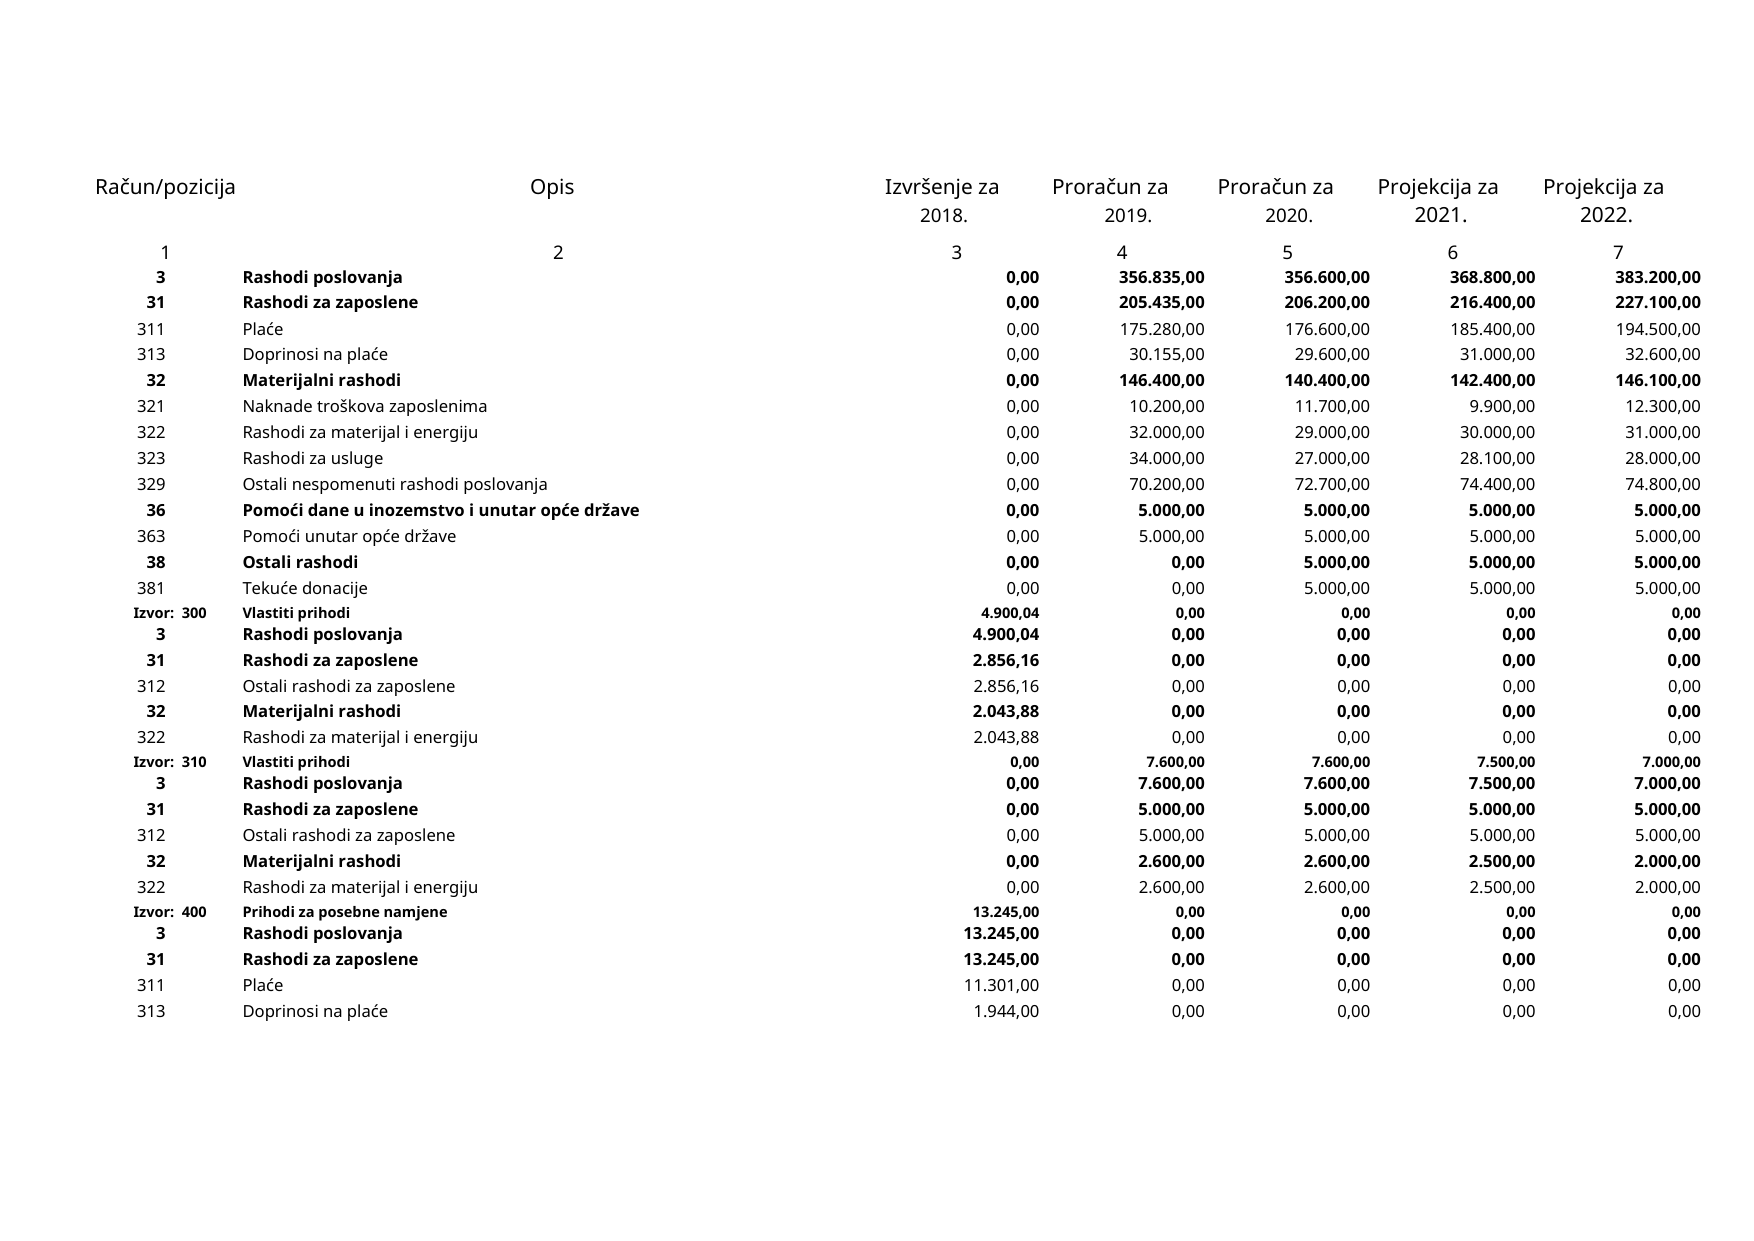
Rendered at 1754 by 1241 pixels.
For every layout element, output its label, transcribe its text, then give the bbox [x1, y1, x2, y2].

text 363 Pomoći unutar opće države 0,00 5.000,00 5.000,00 5.000,00 5.000,00 [89, 524, 1707, 547]
text Izvor: 400 Prihodi za posebne namjene 13.245,00 0,00 0,00 0,00 0,00 [89, 902, 1707, 921]
text 1 2 3 4 5 6 7 [89, 240, 1707, 265]
text 3 Rashodi poslovanja 4.900,04 0,00 0,00 0,00 0,00 [89, 622, 1707, 645]
text 313 Doprinosi na plaće 1.944,00 0,00 0,00 0,00 0,00 [89, 999, 1707, 1022]
text 3 Rashodi poslovanja 13.245,00 0,00 0,00 0,00 0,00 [89, 921, 1707, 944]
text 312 Ostali rashodi za zaposlene 2.856,16 0,00 0,00 0,00 0,00 [89, 674, 1707, 697]
text 312 Ostali rashodi za zaposlene 0,00 5.000,00 5.000,00 5.000,00 5.000,00 [89, 824, 1707, 846]
text 31 Rashodi za zaposlene 2.856,16 0,00 0,00 0,00 0,00 [89, 648, 1707, 671]
text 311 Plaće 0,00 175.280,00 176.600,00 185.400,00 194.500,00 [89, 317, 1707, 340]
text Izvor: 300 Vlastiti prihodi 4.900,04 0,00 0,00 0,00 0,00 [89, 602, 1707, 622]
text 31 Rashodi za zaposlene 0,00 205.435,00 206.200,00 216.400,00 227.100,00 [89, 291, 1707, 314]
text Račun/pozicija Opis Izvršenje za Proračun za Proračun za Projekcija za Projekcija za [89, 172, 1707, 201]
text 2018. 2019. 2020. 2021. 2022. [89, 201, 1707, 229]
text 322 Rashodi za materijal i energiju 2.043,88 0,00 0,00 0,00 0,00 [89, 726, 1707, 749]
text 313 Doprinosi na plaće 0,00 30.155,00 29.600,00 31.000,00 32.600,00 [89, 343, 1707, 366]
text 32 Materijalni rashodi 0,00 146.400,00 140.400,00 142.400,00 146.100,00 [89, 369, 1707, 392]
text Izvor: 310 Vlastiti prihodi 0,00 7.600,00 7.600,00 7.500,00 7.000,00 [89, 752, 1707, 772]
text 381 Tekuće donacije 0,00 0,00 5.000,00 5.000,00 5.000,00 [89, 576, 1707, 599]
text 322 Rashodi za materijal i energiju 0,00 2.600,00 2.600,00 2.500,00 2.000,00 [89, 876, 1707, 898]
text 32 Materijalni rashodi 2.043,88 0,00 0,00 0,00 0,00 [89, 700, 1707, 723]
text 31 Rashodi za zaposlene 0,00 5.000,00 5.000,00 5.000,00 5.000,00 [89, 798, 1707, 821]
text 321 Naknade troškova zaposlenima 0,00 10.200,00 11.700,00 9.900,00 12.300,00 [89, 395, 1707, 418]
text 311 Plaće 11.301,00 0,00 0,00 0,00 0,00 [89, 973, 1707, 996]
text 329 Ostali nespomenuti rashodi poslovanja 0,00 70.200,00 72.700,00 74.400,00 74.800,00 [89, 473, 1707, 495]
text 32 Materijalni rashodi 0,00 2.600,00 2.600,00 2.500,00 2.000,00 [89, 850, 1707, 872]
text 36 Pomoći dane u inozemstvo i unutar opće države 0,00 5.000,00 5.000,00 5.000,00 5.000,00 [89, 499, 1707, 521]
text 3 Rashodi poslovanja 0,00 7.600,00 7.600,00 7.500,00 7.000,00 [89, 772, 1707, 794]
text 323 Rashodi za usluge 0,00 34.000,00 27.000,00 28.100,00 28.000,00 [89, 447, 1707, 469]
text 38 Ostali rashodi 0,00 0,00 5.000,00 5.000,00 5.000,00 [89, 551, 1707, 573]
text 3 Rashodi poslovanja 0,00 356.835,00 356.600,00 368.800,00 383.200,00 [89, 265, 1707, 288]
text 31 Rashodi za zaposlene 13.245,00 0,00 0,00 0,00 0,00 [89, 947, 1707, 970]
text 322 Rashodi za materijal i energiju 0,00 32.000,00 29.000,00 30.000,00 31.000,00 [89, 421, 1707, 443]
